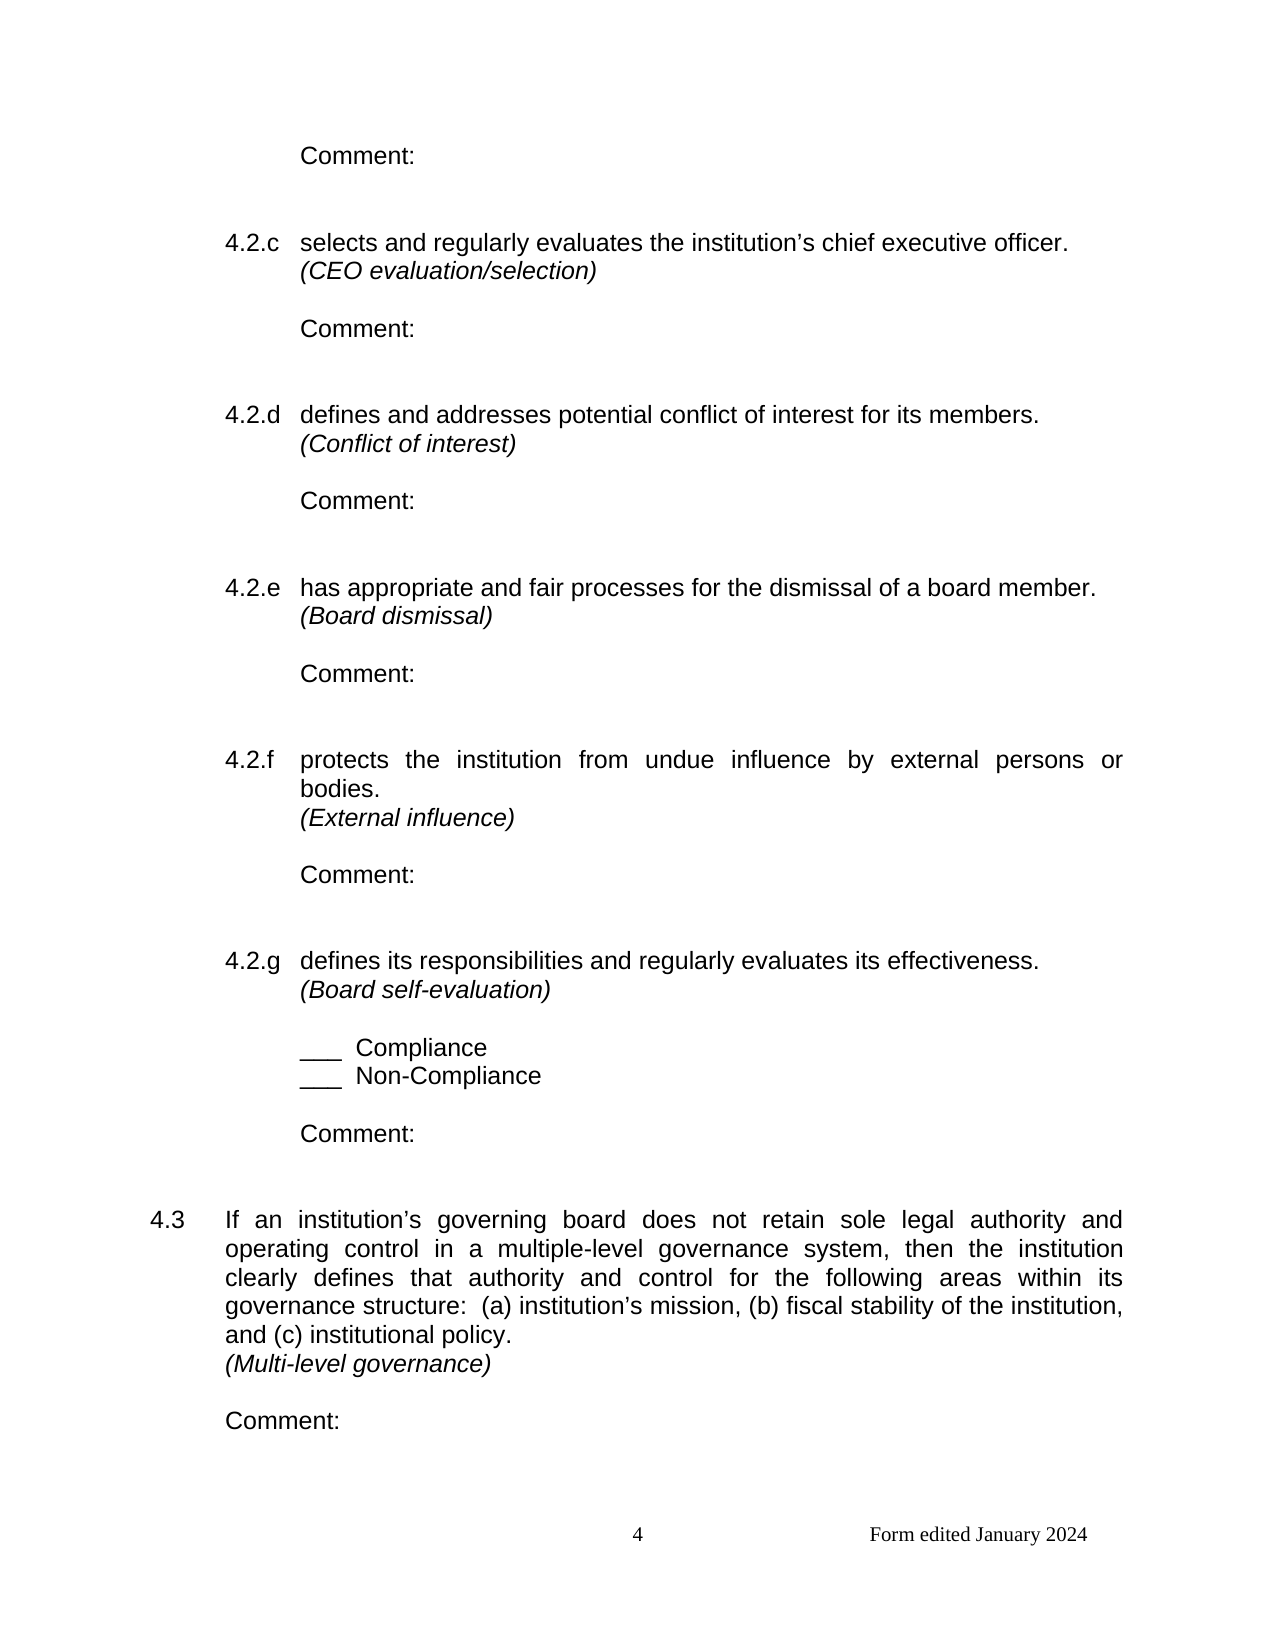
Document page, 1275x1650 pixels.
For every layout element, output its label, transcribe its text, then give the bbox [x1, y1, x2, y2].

list (Board dismissal) [225, 601, 1125, 630]
list (Board self-evaluation) [225, 975, 1125, 1004]
text Comment: [300, 659, 1125, 687]
text Comment: [300, 314, 1125, 342]
list 4.2.f protects the institution from undue influence by external persons or bodies. [225, 745, 1125, 802]
list 4.2.g defines its responsibilities and regularly evaluates its effectiveness. [225, 946, 1125, 975]
list (Conflict of interest) [225, 429, 1125, 457]
text Comment: [300, 1119, 1125, 1147]
list 4.3 If an institution’s governing board does not retain sole legal authority and operating control in a multiple-level governance system, then the institution clearly defines that authority and control for the following areas within its governance structure: (a) institution’s mission, (b) fiscal stability of the institution, and (c) institutional policy. [150, 1205, 1125, 1349]
list 4.2.c selects and regularly evaluates the institution’s chief executive officer. [225, 227, 1125, 256]
list 4.2.d defines and addresses potential conflict of interest for its members. [225, 400, 1125, 429]
text Comment: [225, 1406, 1125, 1435]
text Comment: [300, 141, 1125, 170]
list (External influence) [225, 802, 1125, 831]
text Comment: [300, 860, 1125, 889]
list (Multi-level governance) [150, 1349, 1125, 1377]
text ___ Compliance [300, 1032, 1125, 1061]
text ___ Non-Compliance [300, 1061, 1125, 1090]
list 4.2.e has appropriate and fair processes for the dismissal of a board member. [225, 572, 1125, 601]
text Comment: [300, 486, 1125, 515]
list (CEO evaluation/selection) [225, 256, 1125, 285]
